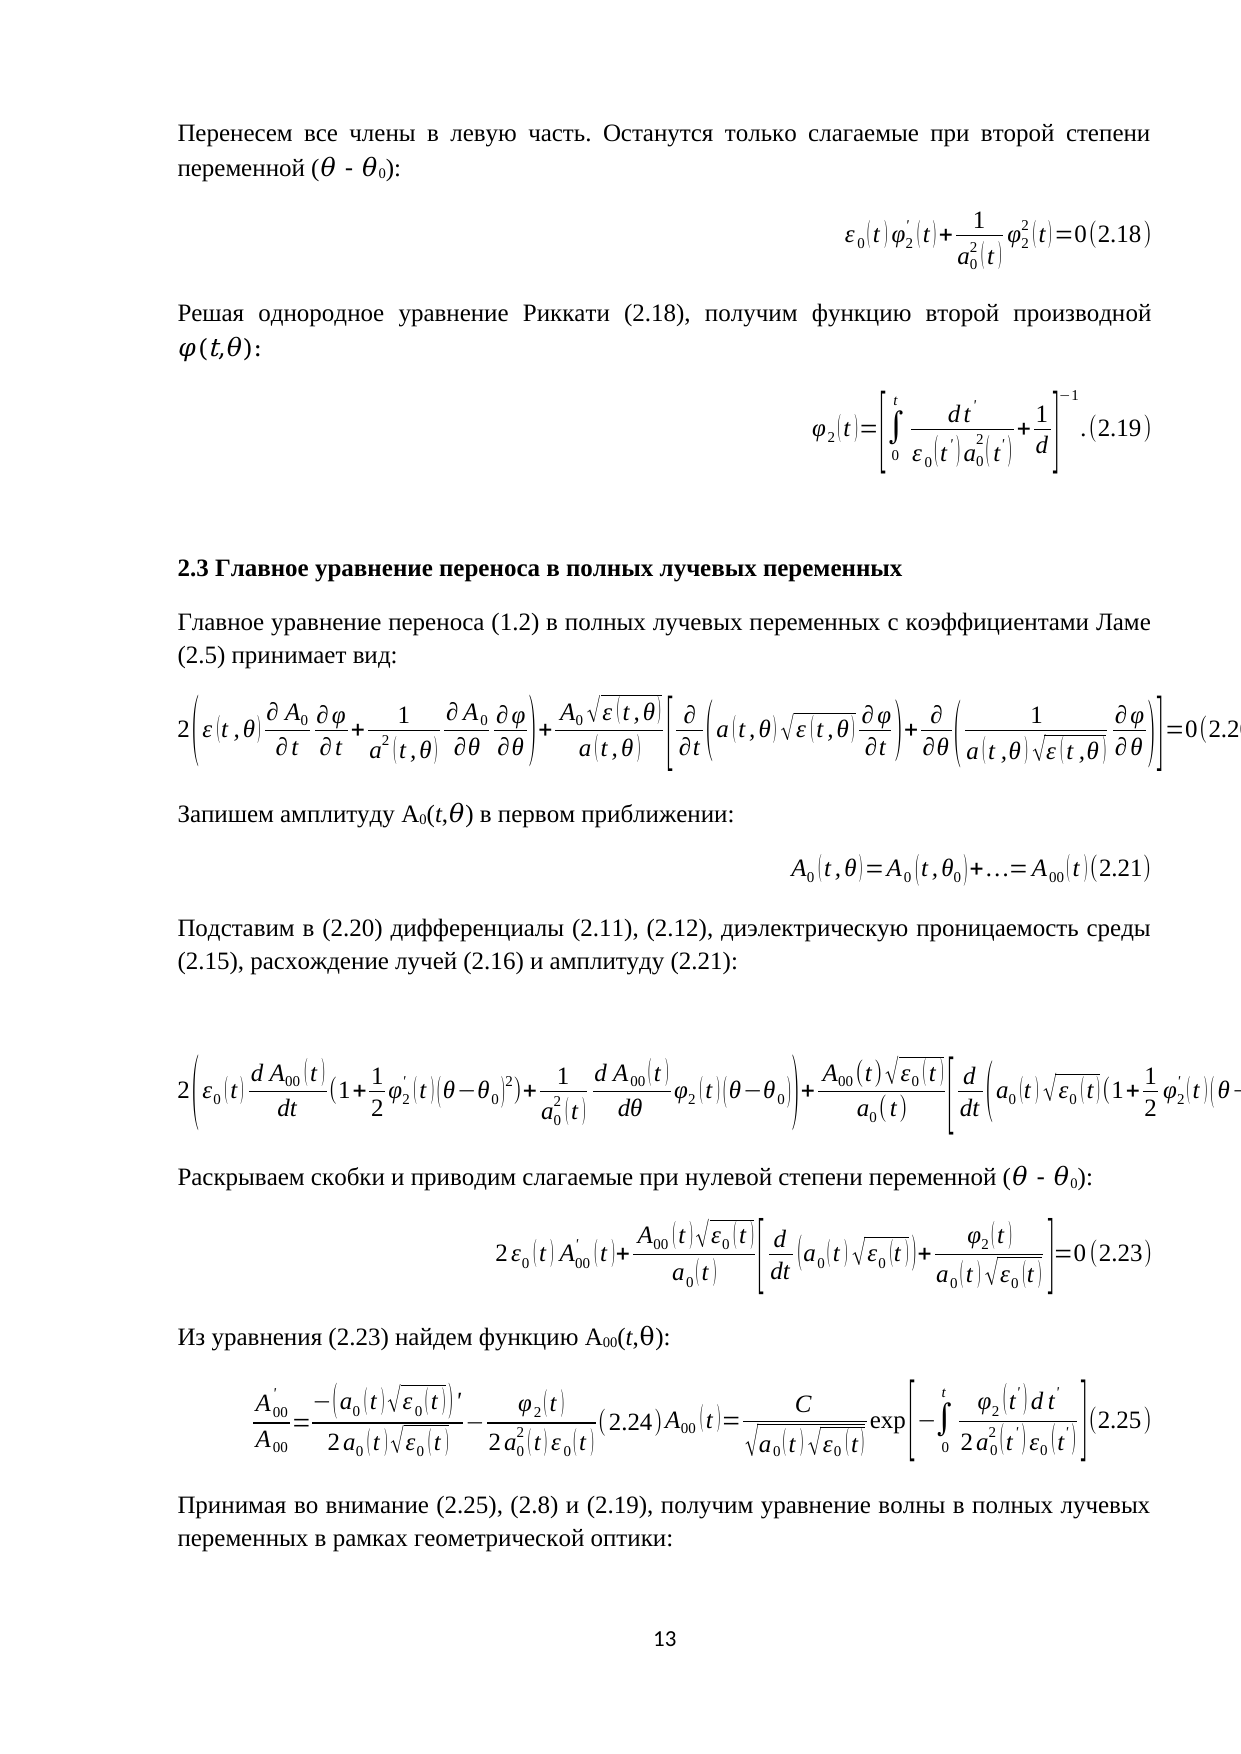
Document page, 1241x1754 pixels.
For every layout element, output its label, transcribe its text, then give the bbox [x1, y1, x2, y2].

text Из уравнения (2.23) найдем функцию A00(t,θ): [177, 1320, 1152, 1351]
text Принимая во внимание (2.25), (2.8) и (2.19), получим уравнение волны в полных лучевых переменных в рамках геометрической оптики: [177, 1490, 1152, 1552]
text Решая однородное уравнение Риккати (2.18), получим функцию второй производной 𝜑(t,𝜃): [177, 298, 1152, 361]
text Раскрываем скобки и приводим слагаемые при нулевой степени переменной (𝜃 - 𝜃0): [177, 1161, 1152, 1191]
text Запишем амплитуду A0(t,𝜃) в первом приближении: [177, 798, 1152, 828]
text Главное уравнение переноса (1.2) в полных лучевых переменных с коэффициентами Ламе (2.5) принимает вид: [177, 607, 1152, 669]
text Перенесем все члены в левую часть. Останутся только слагаемые при второй степени переменной (𝜃 - 𝜃0): [177, 118, 1152, 182]
text 2.3 Главное уравнение переноса в полных лучевых переменных [177, 553, 1152, 582]
text Подставим в (2.20) дифференциалы (2.11), (2.12), диэлектрическую проницаемость среды (2.15), расхождение лучей (2.16) и амплитуду (2.21): [177, 913, 1152, 974]
